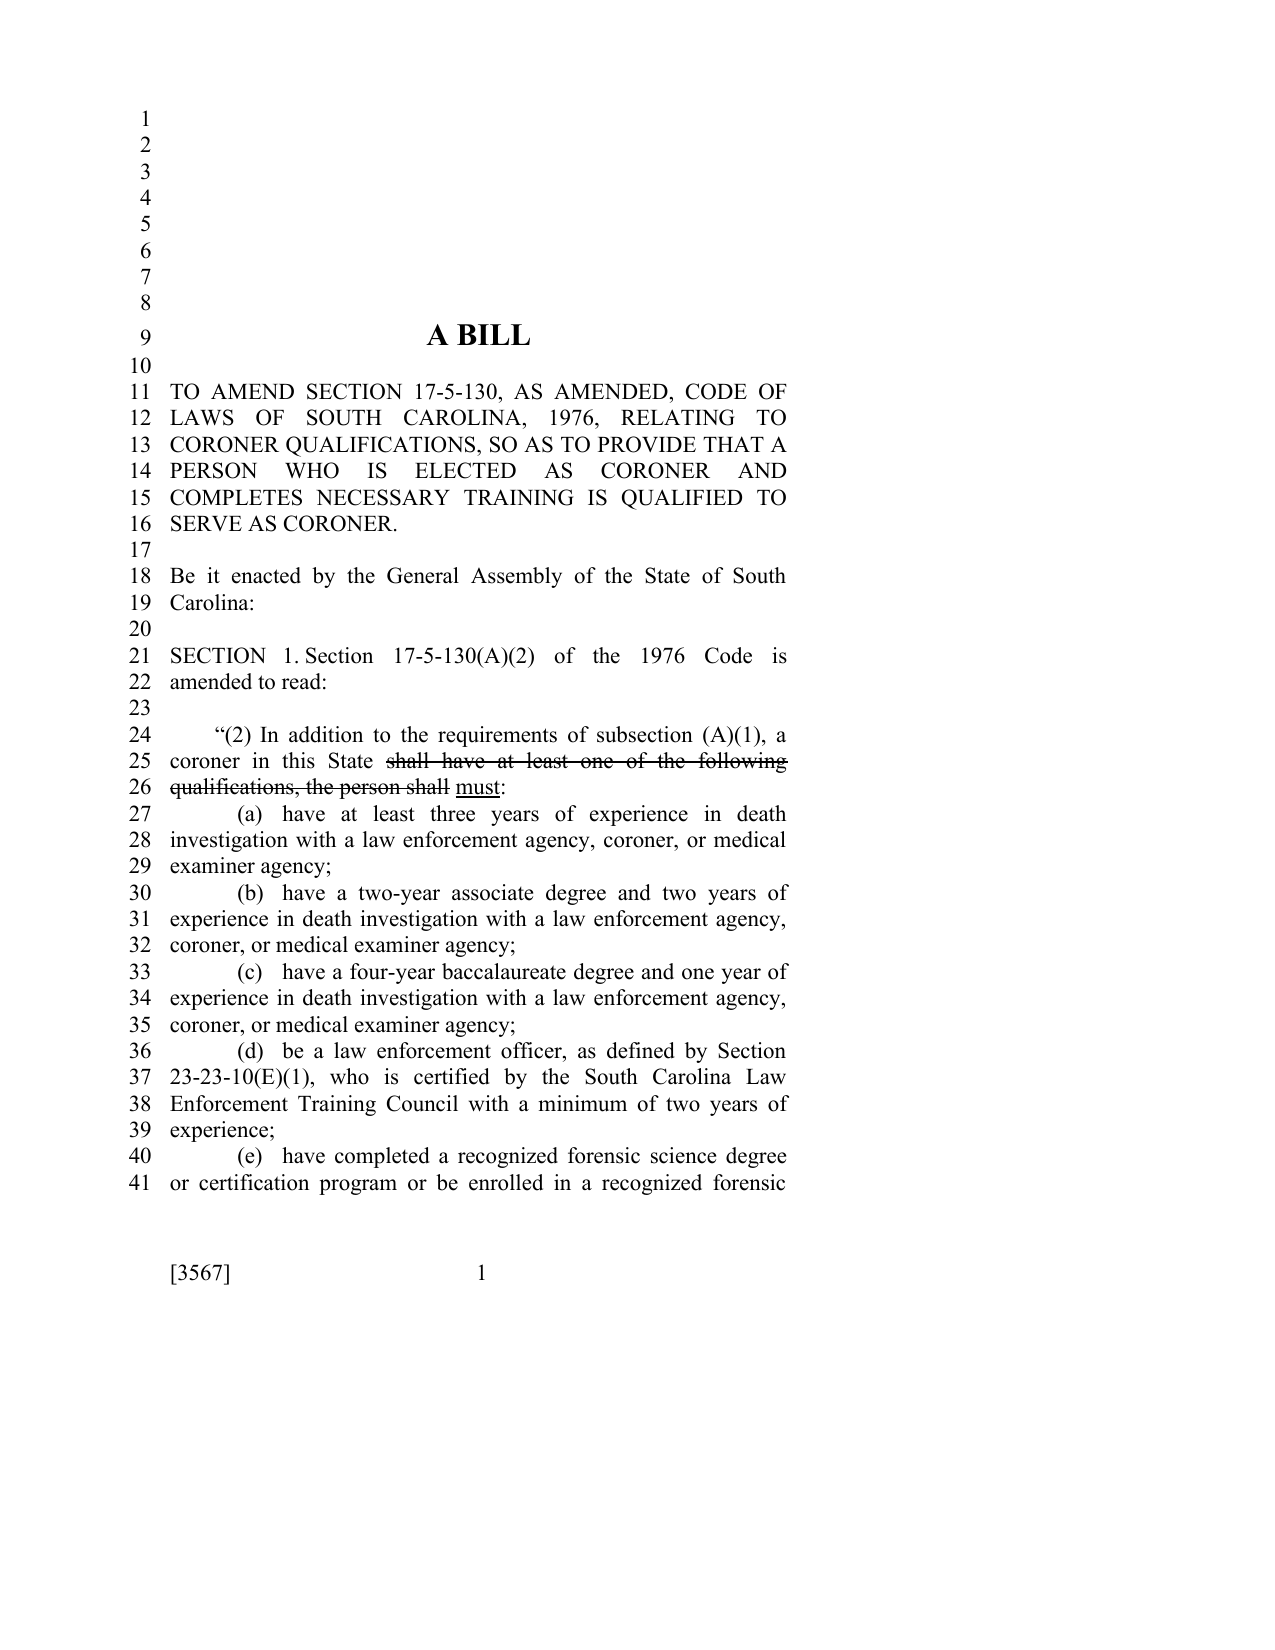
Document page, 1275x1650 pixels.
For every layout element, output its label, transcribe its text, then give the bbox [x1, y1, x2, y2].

text (b) have a two-year associate degree and two years of experience in death investigation with a law enforcement agency, coroner, or medical examiner agency; [169, 879, 787, 958]
text (a) have at least three years of experience in death investigation with a law enforcement agency, coroner, or medical examiner agency; [169, 800, 787, 879]
text A BILL [169, 316, 787, 352]
text Be it enacted by the General Assembly of the State of South Carolina: [169, 563, 787, 615]
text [169, 1142, 787, 1195]
text (d) be a law enforcement officer, as defined by Section 23-23-10(E)(1), who is certified by the South Carolina Law Enforcement Training Council with a minimum of two years of experience; [169, 1037, 787, 1142]
text “(2) In addition to the requirements of subsection (A)(1), a coroner in this State shall have at least one of the following qualifications, the person shall must: [169, 721, 787, 800]
text (c) have a four-year baccalaureate degree and one year of experience in death investigation with a law enforcement agency, coroner, or medical examiner agency; [169, 958, 787, 1037]
text TO AMEND SECTION 17-5-130, AS AMENDED, CODE OF LAWS OF SOUTH CAROLINA, 1976, RELATING TO CORONER QUALIFICATIONS, SO AS TO PROVIDE THAT A PERSON WHO IS ELECTED AS CORONER AND COMPLETES NECESSARY TRAINING IS QUALIFIED TO SERVE AS CORONER. [169, 378, 787, 536]
text SECTION 1. Section 17-5-130(A)(2) of the 1976 Code is amended to read: [169, 642, 787, 694]
